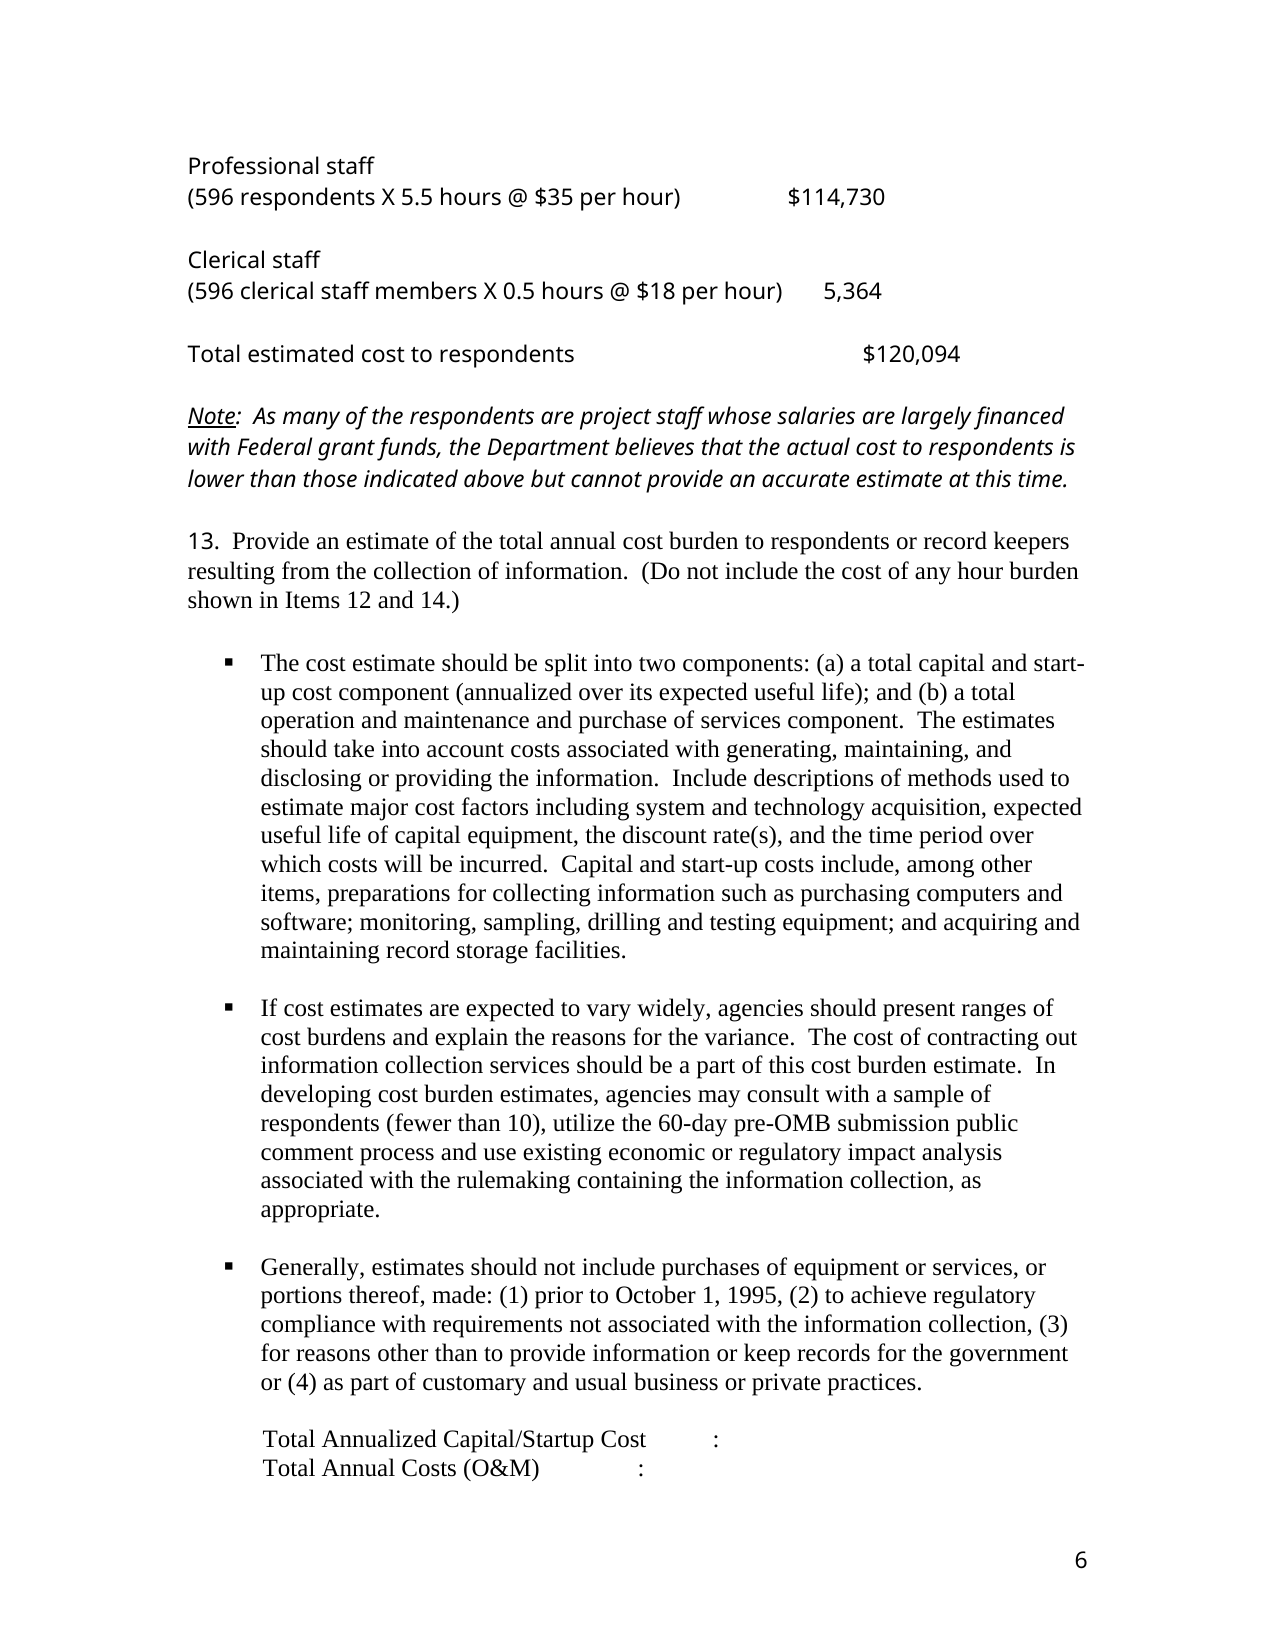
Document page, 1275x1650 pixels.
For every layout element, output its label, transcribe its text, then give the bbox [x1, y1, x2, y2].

text Total Annualized Capital/Startup Cost : [187, 1424, 1087, 1453]
text (596 clerical staff members X 0.5 hours @ $18 per hour) 5,364 [187, 275, 1087, 306]
text Professional staff [187, 150, 1087, 181]
list Generally, estimates should not include purchases of equipment or services, or portions thereof, made: (1) prior to October 1, 1995, (2) to achieve regulatory compliance with requirements not associated with the information collection, (3) for reasons other than to provide information or keep records for the government or (4) as part of customary and usual business or private practices. [223, 1252, 1087, 1395]
list The cost estimate should be split into two components: (a) a total capital and start-up cost component (annualized over its expected useful life); and (b) a total operation and maintenance and purchase of services component. The estimates should take into account costs associated with generating, maintaining, and disclosing or providing the information. Include descriptions of methods used to estimate major cost factors including system and technology acquisition, expected useful life of capital equipment, the discount rate(s), and the time period over which costs will be incurred. Capital and start-up costs include, among other items, preparations for collecting information such as purchasing computers and software; monitoring, sampling, drilling and testing equipment; and acquiring and maintaining record storage facilities. [223, 648, 1087, 964]
text (596 respondents X 5.5 hours @ $35 per hour) $114,730 [187, 181, 1087, 212]
text Total Annual Costs (O&M) : [187, 1453, 1087, 1482]
text Total estimated cost to respondents $120,094 [187, 337, 1087, 369]
text Note: As many of the respondents are project staff whose salaries are largely financed with Federal grant funds, the Department believes that the actual cost to respondents is lower than those indicated above but cannot provide an accurate estimate at this time. [187, 400, 1087, 494]
list If cost estimates are expected to vary widely, agencies should present ranges of cost burdens and explain the reasons for the variance. The cost of contracting out information collection services should be a part of this cost burden estimate. In developing cost burden estimates, agencies may consult with a sample of respondents (fewer than 10), utilize the 60-day pre-OMB submission public comment process and use existing economic or regulatory impact analysis associated with the rulemaking containing the information collection, as appropriate. [223, 993, 1087, 1223]
text Clerical staff [187, 244, 1087, 275]
text 13. Provide an estimate of the total annual cost burden to respondents or record keepers resulting from the collection of information. (Do not include the cost of any hour burden shown in Items 12 and 14.) [187, 525, 1087, 614]
